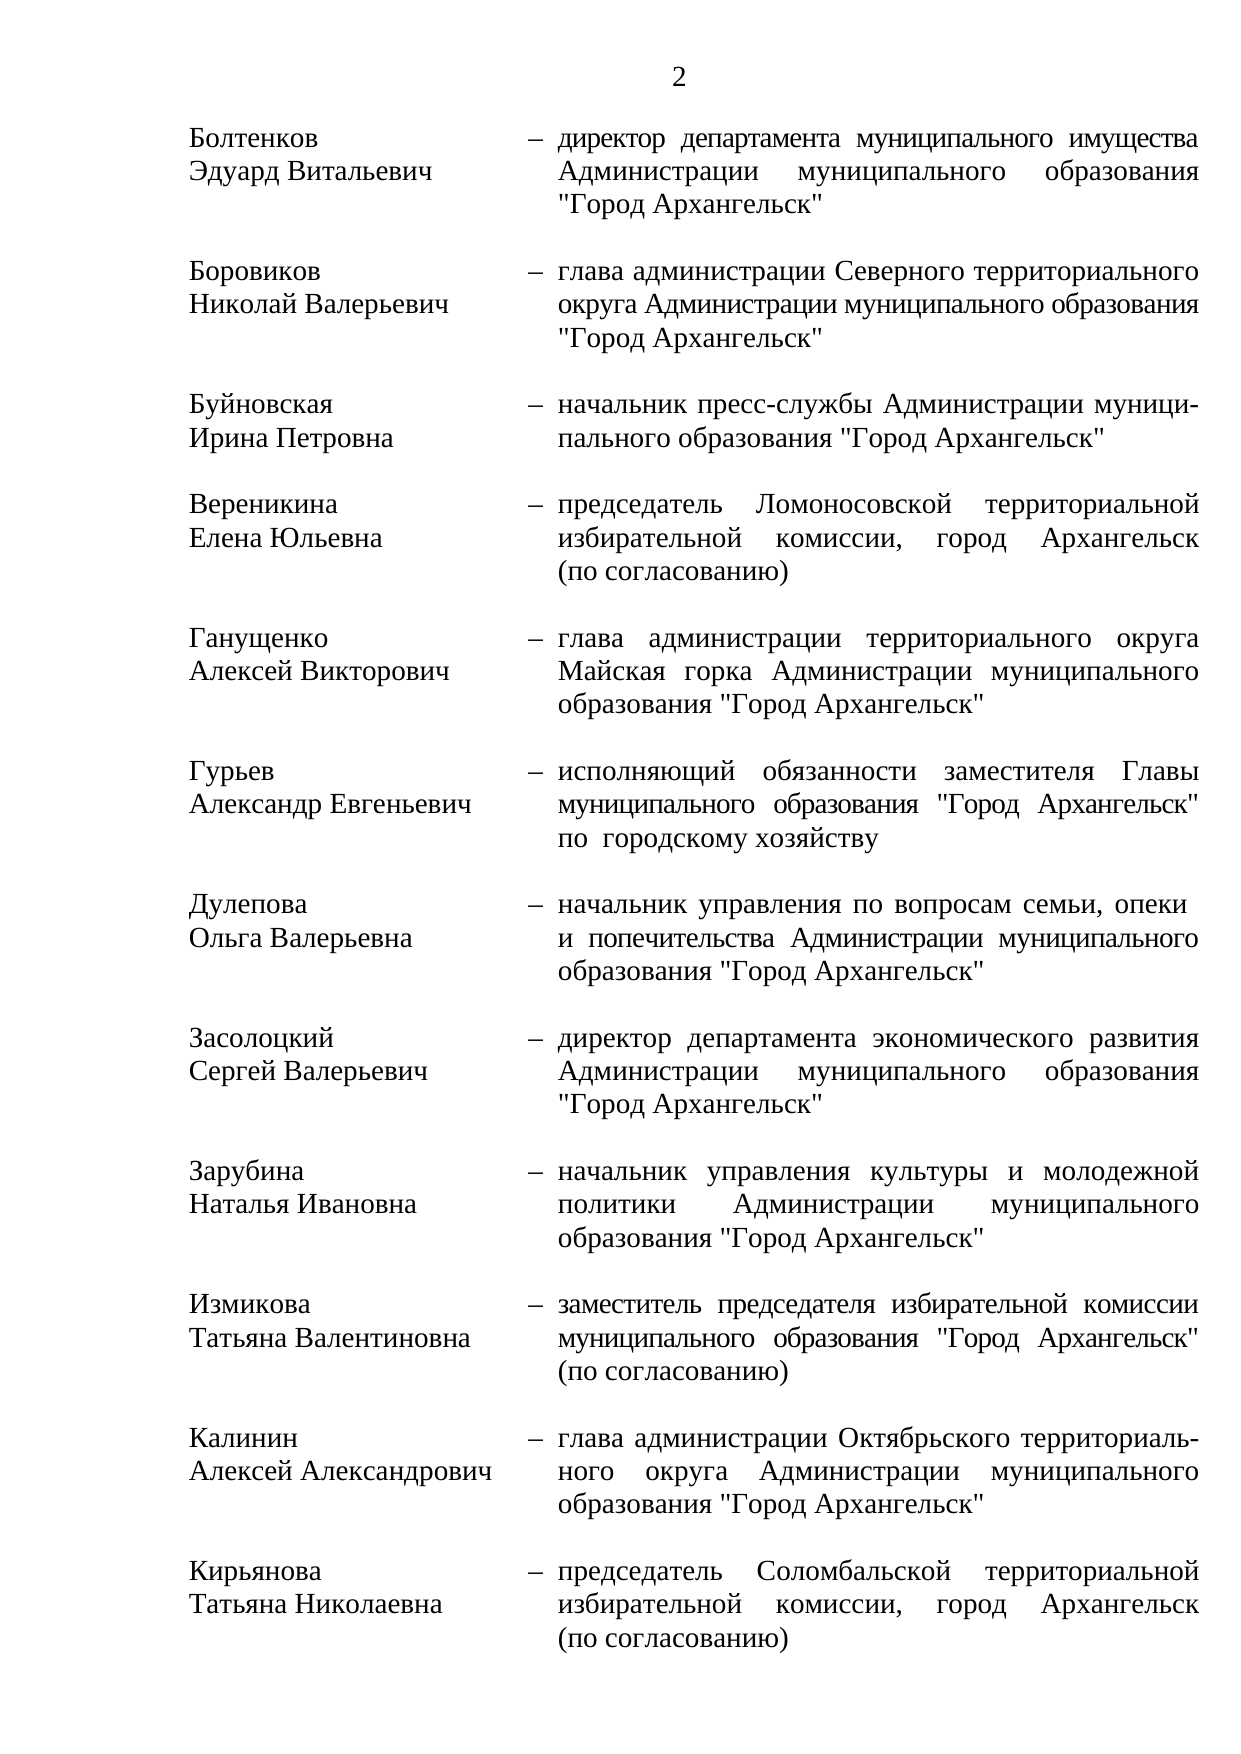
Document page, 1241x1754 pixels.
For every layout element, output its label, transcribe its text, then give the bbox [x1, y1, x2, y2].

table_cell Дулепова Ольга Валерьевна [177, 887, 517, 1021]
table_cell – [517, 1421, 546, 1554]
table_cell Буйновская Ирина Петровна [177, 387, 517, 487]
table_cell глава администрации территориального округа Майская горка Администрации муниципального образования "Город Архангельск" [546, 621, 1211, 754]
table_cell Калинин Алексей Александрович [177, 1421, 517, 1554]
table_cell председатель Соломбальской территориальной избирательной комиссии, город Архангельск (по согласованию) [546, 1554, 1211, 1654]
table_cell Зарубина Наталья Ивановна [177, 1154, 517, 1287]
table_cell – [517, 254, 546, 387]
table_cell – [517, 387, 546, 487]
table_cell заместитель председателя избирательной комиссии муниципального образования "Город Архангельск" (по согласованию) [546, 1287, 1211, 1421]
table_cell – [517, 487, 546, 621]
table_cell – [517, 121, 546, 254]
table_cell – [517, 887, 546, 1021]
table_cell Кирьянова Татьяна Николаевна [177, 1554, 517, 1654]
table_cell директор департамента муниципального имущества Администрации муниципального образования "Город Архангельск" [546, 121, 1211, 254]
table_cell глава администрации Октябрьского территориаль-ного округа Администрации муниципального образования "Город Архангельск" [546, 1421, 1211, 1554]
table_cell директор департамента экономического развития Администрации муниципального образования "Город Архангельск" [546, 1021, 1211, 1154]
table_cell Вереникина Елена Юльевна [177, 487, 517, 621]
table_cell – [517, 1154, 546, 1287]
table_cell начальник управления культуры и молодежной политики Администрации муниципального образования "Город Архангельск" [546, 1154, 1211, 1287]
table_cell – [517, 1287, 546, 1421]
table_cell – [517, 621, 546, 754]
table_cell Засолоцкий Сергей Валерьевич [177, 1021, 517, 1154]
table_cell – [517, 1021, 546, 1154]
table_cell Ганущенко Алексей Викторович [177, 621, 517, 754]
table_cell Боровиков Николай Валерьевич [177, 254, 517, 387]
table_cell – [517, 754, 546, 887]
table_cell Измикова Татьяна Валентиновна [177, 1287, 517, 1421]
table_cell Болтенков Эдуард Витальевич [177, 121, 517, 254]
table_cell начальник пресс-службы Администрации муници-пального образования "Город Архангельск" [546, 387, 1211, 487]
table_cell председатель Ломоносовской территориальной избирательной комиссии, город Архангельск (по согласованию) [546, 487, 1211, 621]
table_cell Гурьев Александр Евгеньевич [177, 754, 517, 887]
table_cell – [517, 1554, 546, 1654]
table_cell начальник управления по вопросам семьи, опеки и попечительства Администрации муниципального образования "Город Архангельск" [546, 887, 1211, 1021]
table_cell исполняющий обязанности заместителя Главы муниципального образования "Город Архангельск" по городскому хозяйству [546, 754, 1211, 887]
table_cell глава администрации Северного территориального округа Администрации муниципального образования "Город Архангельск" [546, 254, 1211, 387]
